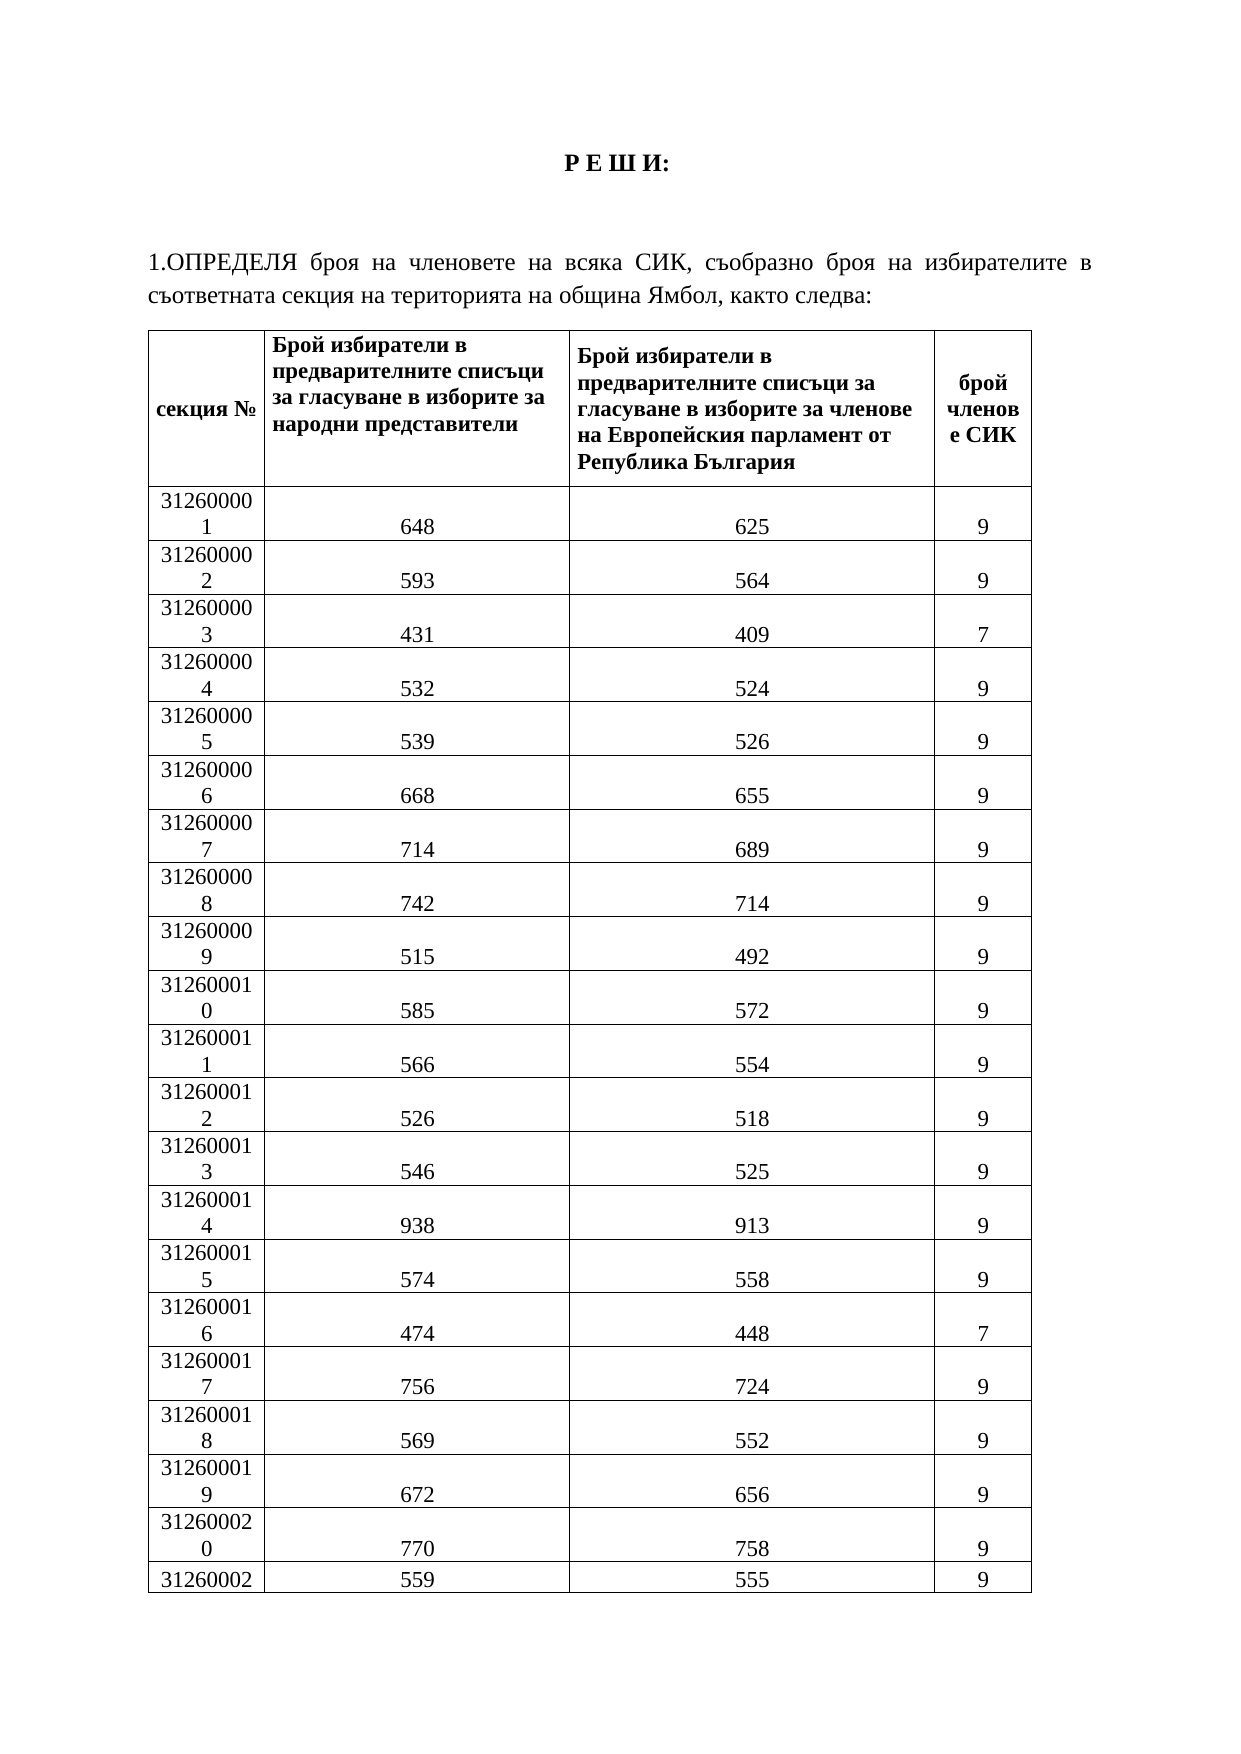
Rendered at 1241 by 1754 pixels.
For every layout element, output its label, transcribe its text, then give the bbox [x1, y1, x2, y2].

table_cell 9 [935, 1455, 1031, 1507]
table_cell 312600002 [149, 541, 264, 593]
table_cell 312600008 [149, 863, 264, 916]
table_cell 312600015 [149, 1240, 264, 1292]
table_cell 9 [935, 1401, 1031, 1453]
table_cell 546 [265, 1132, 569, 1185]
table_cell 559 [265, 1562, 569, 1592]
table_cell 593 [265, 541, 569, 593]
table_header секция № [149, 331, 264, 486]
table_cell 668 [265, 756, 569, 808]
table_cell 655 [570, 756, 934, 808]
table_header Брой избиратели в предварителните списъци за гласуване в изборите за членове на Европейския парламент от Република България [570, 331, 934, 486]
table_cell 515 [265, 917, 569, 970]
table_cell 9 [935, 756, 1031, 808]
table_cell 9 [935, 971, 1031, 1023]
table_cell 714 [570, 863, 934, 916]
table_cell 526 [265, 1078, 569, 1131]
table_cell 409 [570, 595, 934, 647]
table_cell 525 [570, 1132, 934, 1185]
table_cell 448 [570, 1293, 934, 1346]
table_cell 724 [570, 1347, 934, 1400]
table_cell 656 [570, 1455, 934, 1507]
table_cell 474 [265, 1293, 569, 1346]
table_cell 913 [570, 1186, 934, 1238]
table_cell 312600005 [149, 702, 264, 755]
table_cell 7 [935, 595, 1031, 647]
table_cell 518 [570, 1078, 934, 1131]
table_cell 312600018 [149, 1401, 264, 1453]
table_header брой членове СИК [935, 331, 1031, 486]
table_cell 938 [265, 1186, 569, 1238]
table_cell 555 [570, 1562, 934, 1592]
table_cell 7 [935, 1293, 1031, 1346]
table_cell 569 [265, 1401, 569, 1453]
table_cell 9 [935, 1562, 1031, 1592]
table_cell 9 [935, 810, 1031, 862]
table_cell 574 [265, 1240, 569, 1292]
table_cell 554 [570, 1025, 934, 1077]
table_cell 672 [265, 1455, 569, 1507]
table_cell 9 [935, 702, 1031, 755]
table_cell 9 [935, 1186, 1031, 1238]
table_cell 312600011 [149, 1025, 264, 1077]
table_cell 558 [570, 1240, 934, 1292]
table_cell 526 [570, 702, 934, 755]
table_cell 9 [935, 1240, 1031, 1292]
table_cell 564 [570, 541, 934, 593]
table_cell 524 [570, 648, 934, 701]
table_cell 312600014 [149, 1186, 264, 1238]
table_cell 770 [265, 1508, 569, 1561]
table_cell 566 [265, 1025, 569, 1077]
table_cell 312600003 [149, 595, 264, 647]
table_header Брой избиратели в предварителните списъци за гласуване в изборите за народни представители [265, 331, 569, 486]
table_cell 9 [935, 1025, 1031, 1077]
table_cell 9 [935, 1508, 1031, 1561]
table_cell 714 [265, 810, 569, 862]
table_cell 312600013 [149, 1132, 264, 1185]
table_cell 9 [935, 1132, 1031, 1185]
table_cell 312600010 [149, 971, 264, 1023]
table_cell 9 [935, 541, 1031, 593]
table_cell 312600012 [149, 1078, 264, 1131]
table_cell 9 [935, 917, 1031, 970]
table_cell 625 [570, 487, 934, 540]
table_cell 312600020 [149, 1508, 264, 1561]
table_cell 312600021 [149, 1562, 264, 1592]
table_cell 585 [265, 971, 569, 1023]
table_cell 312600017 [149, 1347, 264, 1400]
text Р Е Ш И: [148, 148, 1093, 176]
table_cell 9 [935, 863, 1031, 916]
table_cell 9 [935, 1078, 1031, 1131]
table_cell 312600001 [149, 487, 264, 540]
table_cell 431 [265, 595, 569, 647]
text 1.ОПРЕДЕЛЯ броя на членовете на всяка СИК, съобразно броя на избирателите в съответната секция на територията на община Ямбол, както следва: [148, 247, 1093, 309]
table_cell 312600006 [149, 756, 264, 808]
table_cell 758 [570, 1508, 934, 1561]
table_cell 756 [265, 1347, 569, 1400]
table_cell 9 [935, 1347, 1031, 1400]
table_cell 492 [570, 917, 934, 970]
table_cell 572 [570, 971, 934, 1023]
table_cell 312600009 [149, 917, 264, 970]
table_cell 9 [935, 648, 1031, 701]
table_cell 312600019 [149, 1455, 264, 1507]
table_cell 648 [265, 487, 569, 540]
table_cell 532 [265, 648, 569, 701]
table_cell 312600007 [149, 810, 264, 862]
table_cell 742 [265, 863, 569, 916]
table_cell 312600004 [149, 648, 264, 701]
table_cell 539 [265, 702, 569, 755]
table_cell 312600016 [149, 1293, 264, 1346]
table_cell 552 [570, 1401, 934, 1453]
table_cell 689 [570, 810, 934, 862]
table_cell 9 [935, 487, 1031, 540]
